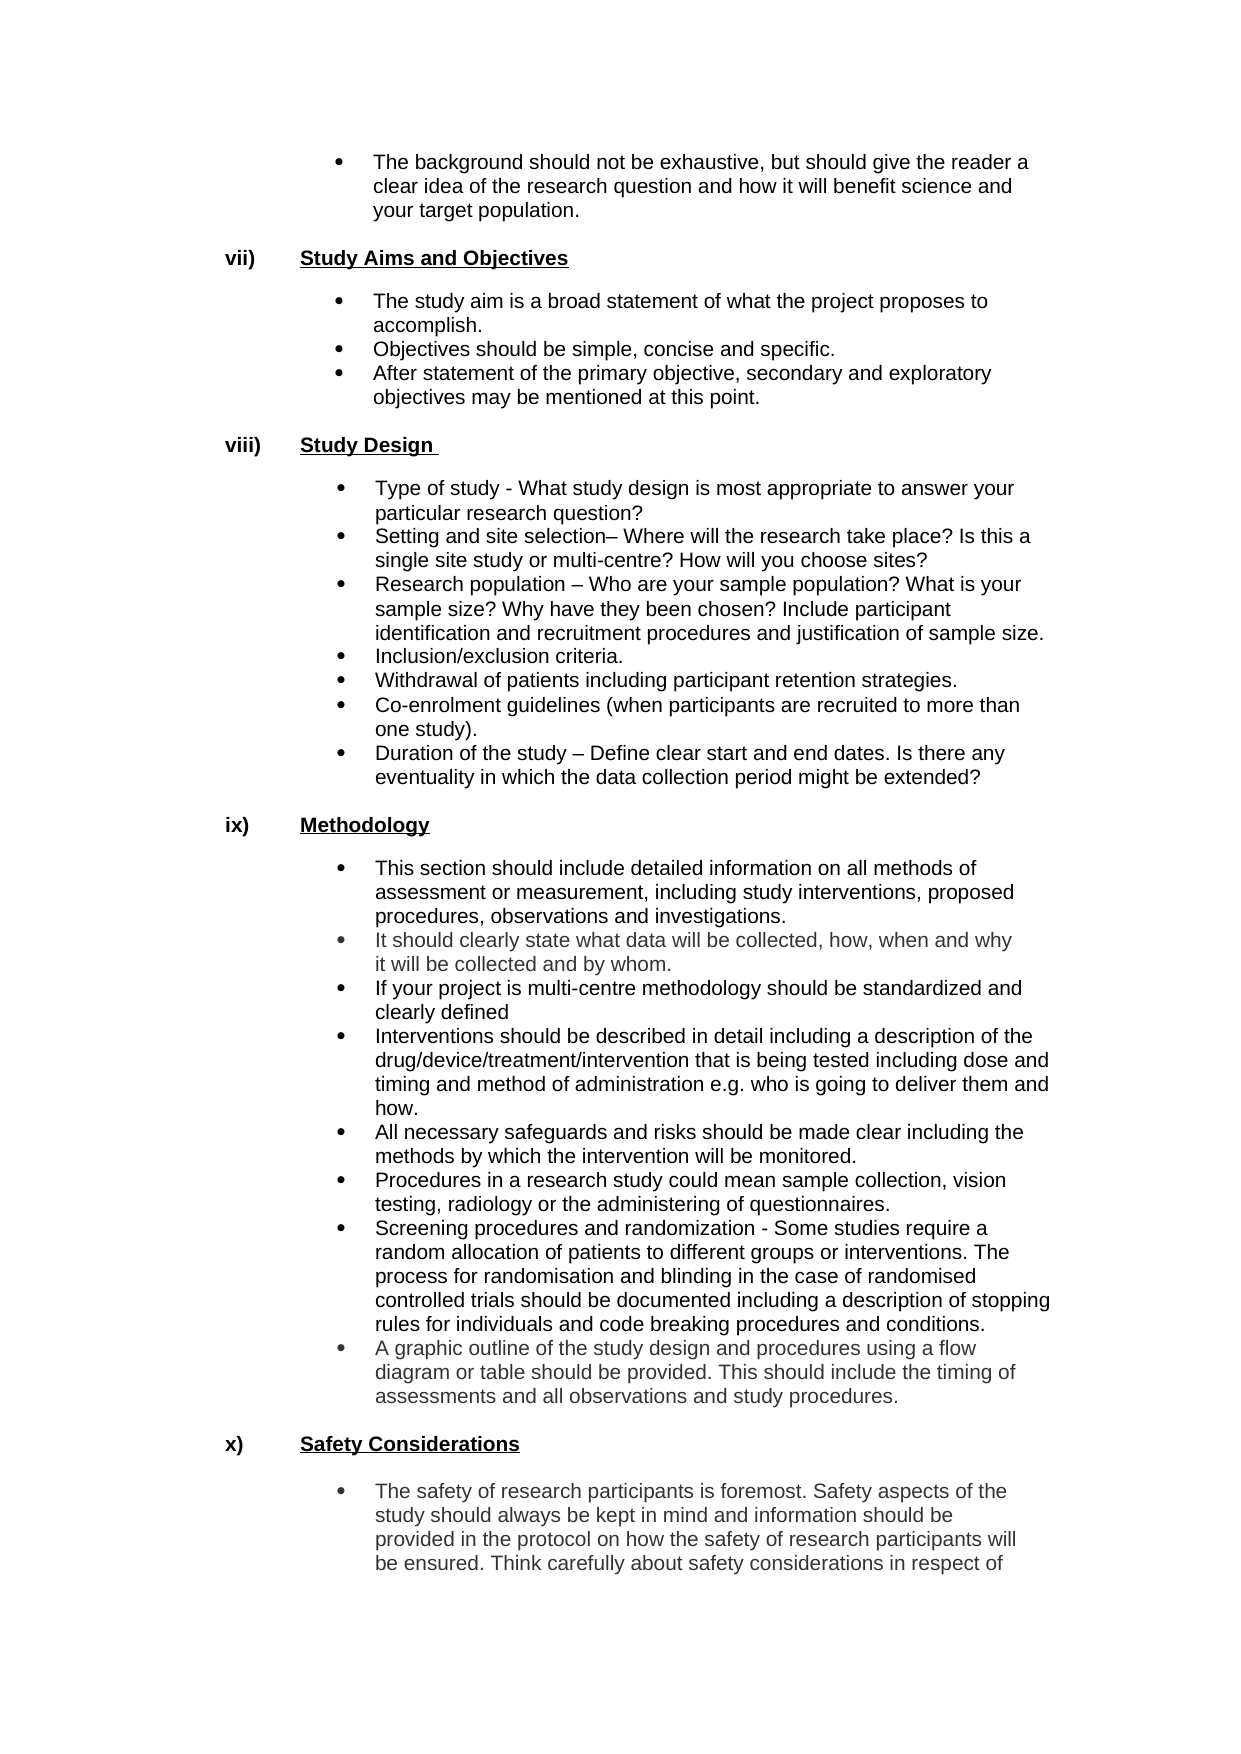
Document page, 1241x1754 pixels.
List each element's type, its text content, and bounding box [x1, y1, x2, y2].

list Safety Considerations [225, 1431, 1053, 1455]
list The background should not be exhaustive, but should give the reader a clear idea of the research question and how it will benefit science and your target population. [335, 150, 1053, 222]
list Co-enrolment guidelines (when participants are recruited to more than one study). [337, 692, 1053, 740]
list The study aim is a broad statement of what the project proposes to accomplish. [335, 289, 1053, 337]
list Research population – Who are your sample population? What is your sample size? Why have they been chosen? Include participant identification and recruitment procedures and justification of sample size. [337, 572, 1053, 644]
list Type of study - What study design is most appropriate to answer your particular research question? [337, 476, 1053, 524]
list Study Aims and Objectives [225, 246, 1053, 270]
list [337, 1479, 1021, 1575]
list If your project is multi-centre methodology should be standardized and clearly defined [337, 976, 1053, 1023]
list Study Design [225, 433, 1053, 457]
list It should clearly state what data will be collected, how, when and why it will be collected and by whom. [337, 927, 1021, 976]
list Setting and site selection– Where will the research take place? Is this a single site study or multi-centre? How will you choose sites? [337, 524, 1053, 572]
list Duration of the study – Define clear start and end dates. Is there any eventuality in which the data collection period might be extended? [337, 740, 1053, 788]
list Inclusion/exclusion criteria. [337, 644, 1053, 668]
list This section should include detailed information on all methods of assessment or measurement, including study interventions, proposed procedures, observations and investigations. [337, 856, 1053, 927]
list Withdrawal of patients including participant retention strategies. [337, 668, 1053, 692]
list Objectives should be simple, concise and specific. [335, 337, 1053, 361]
list Procedures in a research study could mean sample collection, vision testing, radiology or the administering of questionnaires. [337, 1167, 1053, 1216]
list After statement of the primary objective, secondary and exploratory objectives may be mentioned at this point. [335, 361, 1053, 409]
list All necessary safeguards and risks should be made clear including the methods by which the intervention will be monitored. [337, 1119, 1053, 1167]
list Interventions should be described in detail including a description of the drug/device/treatment/intervention that is being tested including dose and timing and method of administration e.g. who is going to deliver them and how. [337, 1023, 1053, 1119]
list Methodology [225, 812, 1053, 836]
list Screening procedures and randomization - Some studies require a random allocation of patients to different groups or interventions. The process for randomisation and blinding in the case of randomised controlled trials should be documented including a description of stopping rules for individuals and code breaking procedures and conditions. [337, 1216, 1053, 1335]
list A graphic outline of the study design and procedures using a flow diagram or table should be provided. This should include the timing of assessments and all observations and study procedures. [337, 1335, 1021, 1407]
